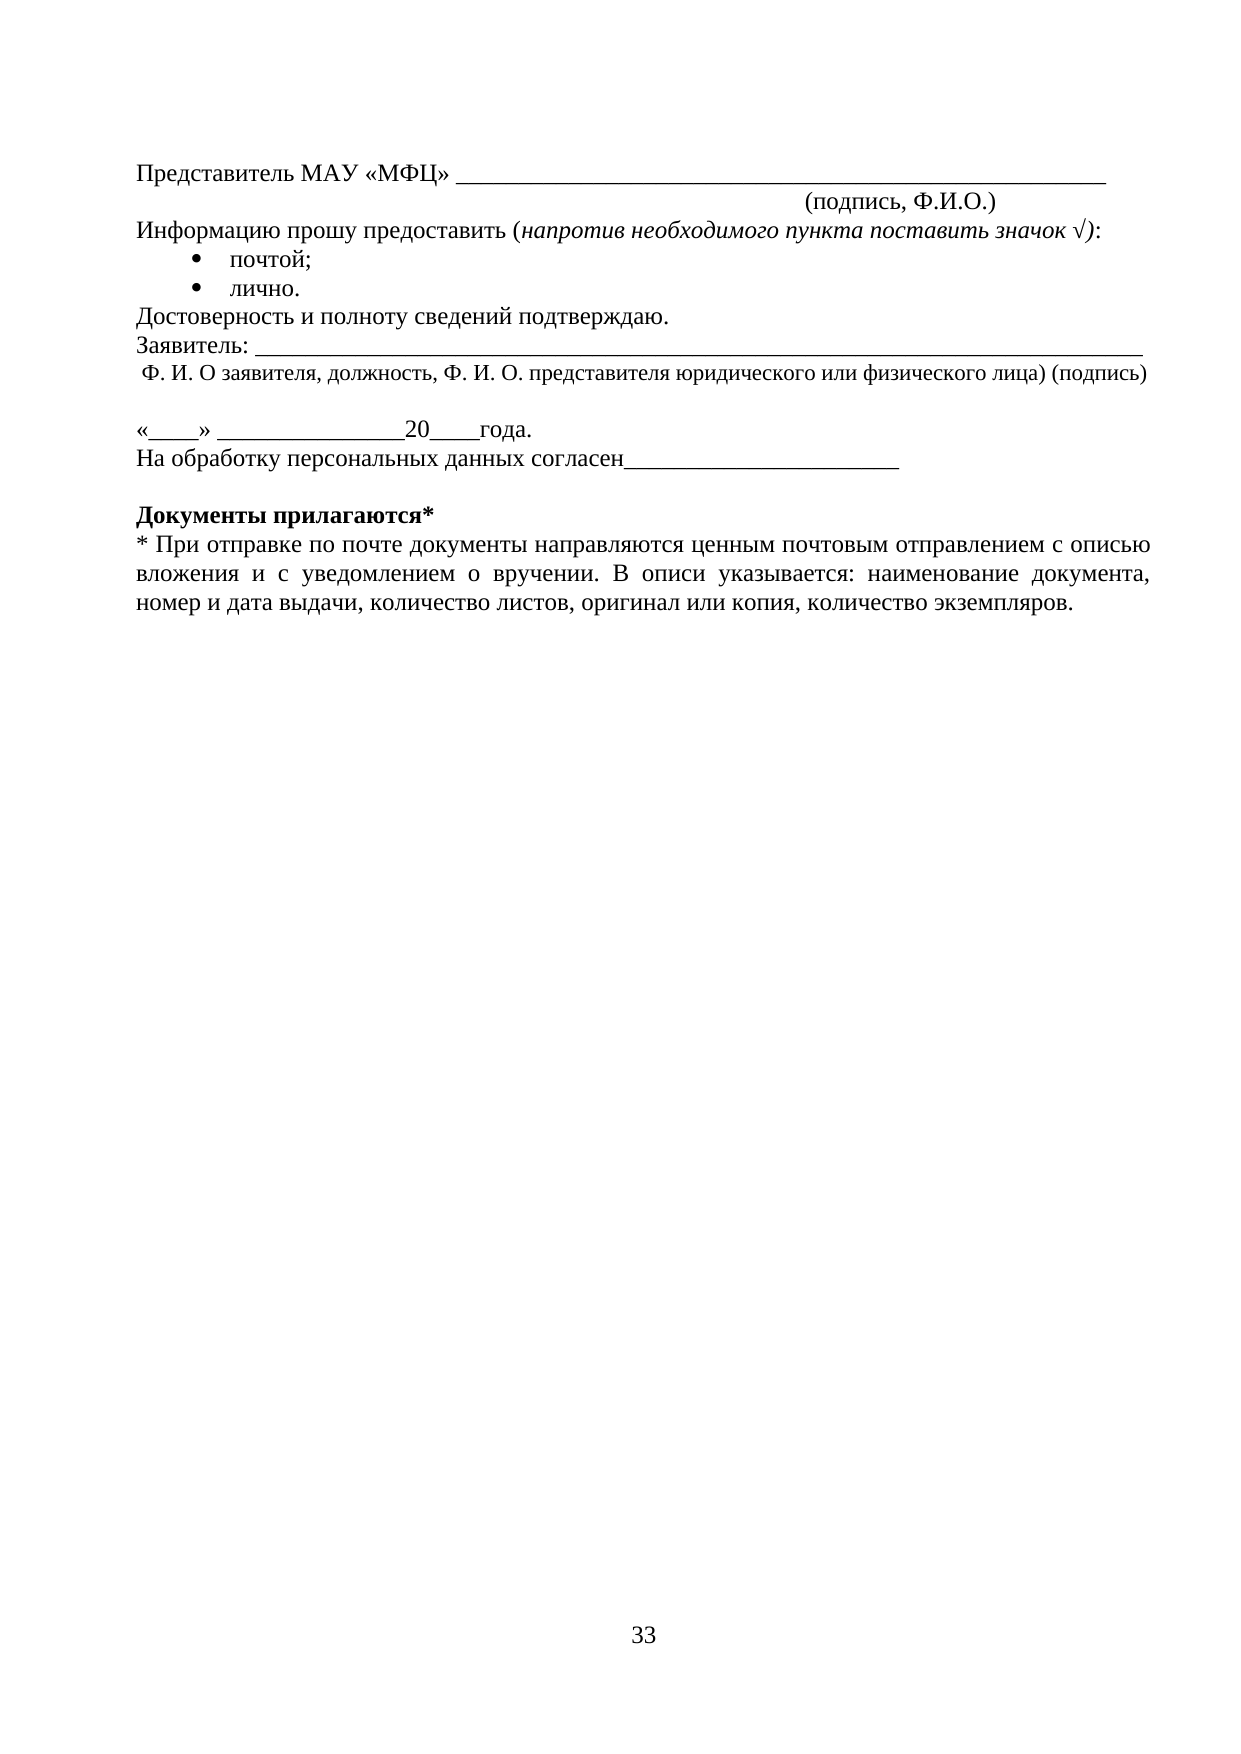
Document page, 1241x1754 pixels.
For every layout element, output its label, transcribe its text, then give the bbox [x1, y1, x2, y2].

text Информацию прошу предоставить (напротив необходимого пункта поставить значок √): [136, 215, 1152, 244]
list лично. [192, 273, 1152, 301]
text Документы прилагаются* [136, 500, 1152, 529]
text «____» _______________20____года. [136, 414, 1152, 443]
text Ф. И. О заявителя, должность, Ф. И. О. представителя юридического или физического лица) (подпись) [136, 359, 1152, 385]
text * При отправке по почте документы направляются ценным почтовым отправлением с описью вложения и с уведомлением о вручении. В описи указывается: наименование документа, номер и дата выдачи, количество листов, оригинал или копия, количество экземпляров. [136, 529, 1152, 615]
text Заявитель: _______________________________________________________________________ [136, 330, 1152, 359]
text Достоверность и полноту сведений подтверждаю. [136, 301, 1152, 330]
text (подпись, Ф.И.О.) [136, 186, 1152, 215]
text На обработку персональных данных согласен______________________ [136, 443, 1152, 472]
text Представитель МАУ «МФЦ» ____________________________________________________ [136, 158, 1152, 186]
list почтой; [192, 244, 1152, 273]
